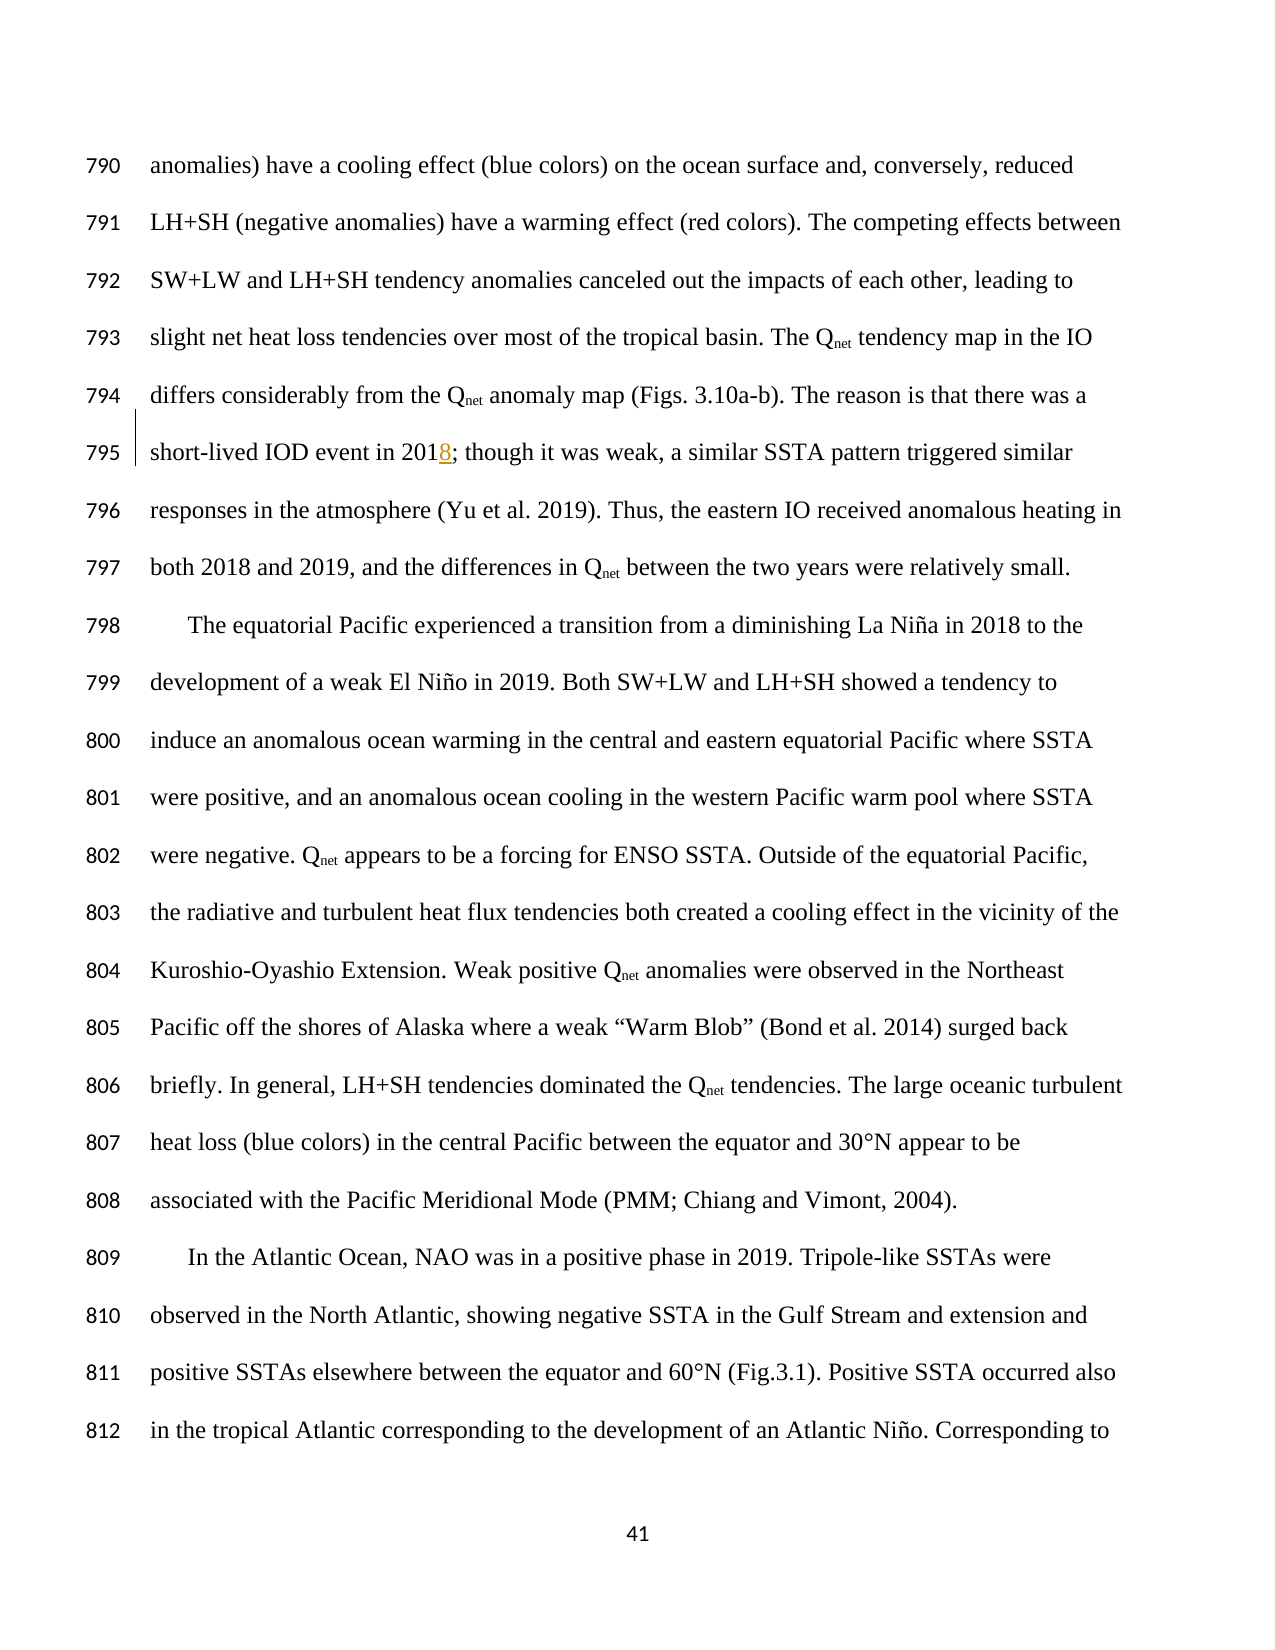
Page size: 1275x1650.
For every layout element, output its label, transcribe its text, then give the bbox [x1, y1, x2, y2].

text The equatorial Pacific experienced a transition from a diminishing La Niña in 2018 to the development of a weak El Niño in 2019. Both SW+LW and LH+SH showed a tendency to induce an anomalous ocean warming in the central and eastern equatorial Pacific where SSTA were positive, and an anomalous ocean cooling in the western Pacific warm pool where SSTA were negative. Qnet appears to be a forcing for ENSO SSTA. Outside of the equatorial Pacific, the radiative and turbulent heat flux tendencies both created a cooling effect in the vicinity of the Kuroshio-Oyashio Extension. Weak positive Qnet anomalies were observed in the Northeast Pacific off the shores of Alaska where a weak “Warm Blob” (Bond et al. 2014) surged back briefly. In general, LH+SH tendencies dominated the Qnet tendencies. The large oceanic turbulent heat loss (blue colors) in the central Pacific between the equator and 30°N appear to be associated with the Pacific Meridional Mode (PMM; Chiang and Vimont, 2004). [150, 610, 1125, 1214]
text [150, 150, 1125, 581]
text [150, 1242, 1125, 1444]
